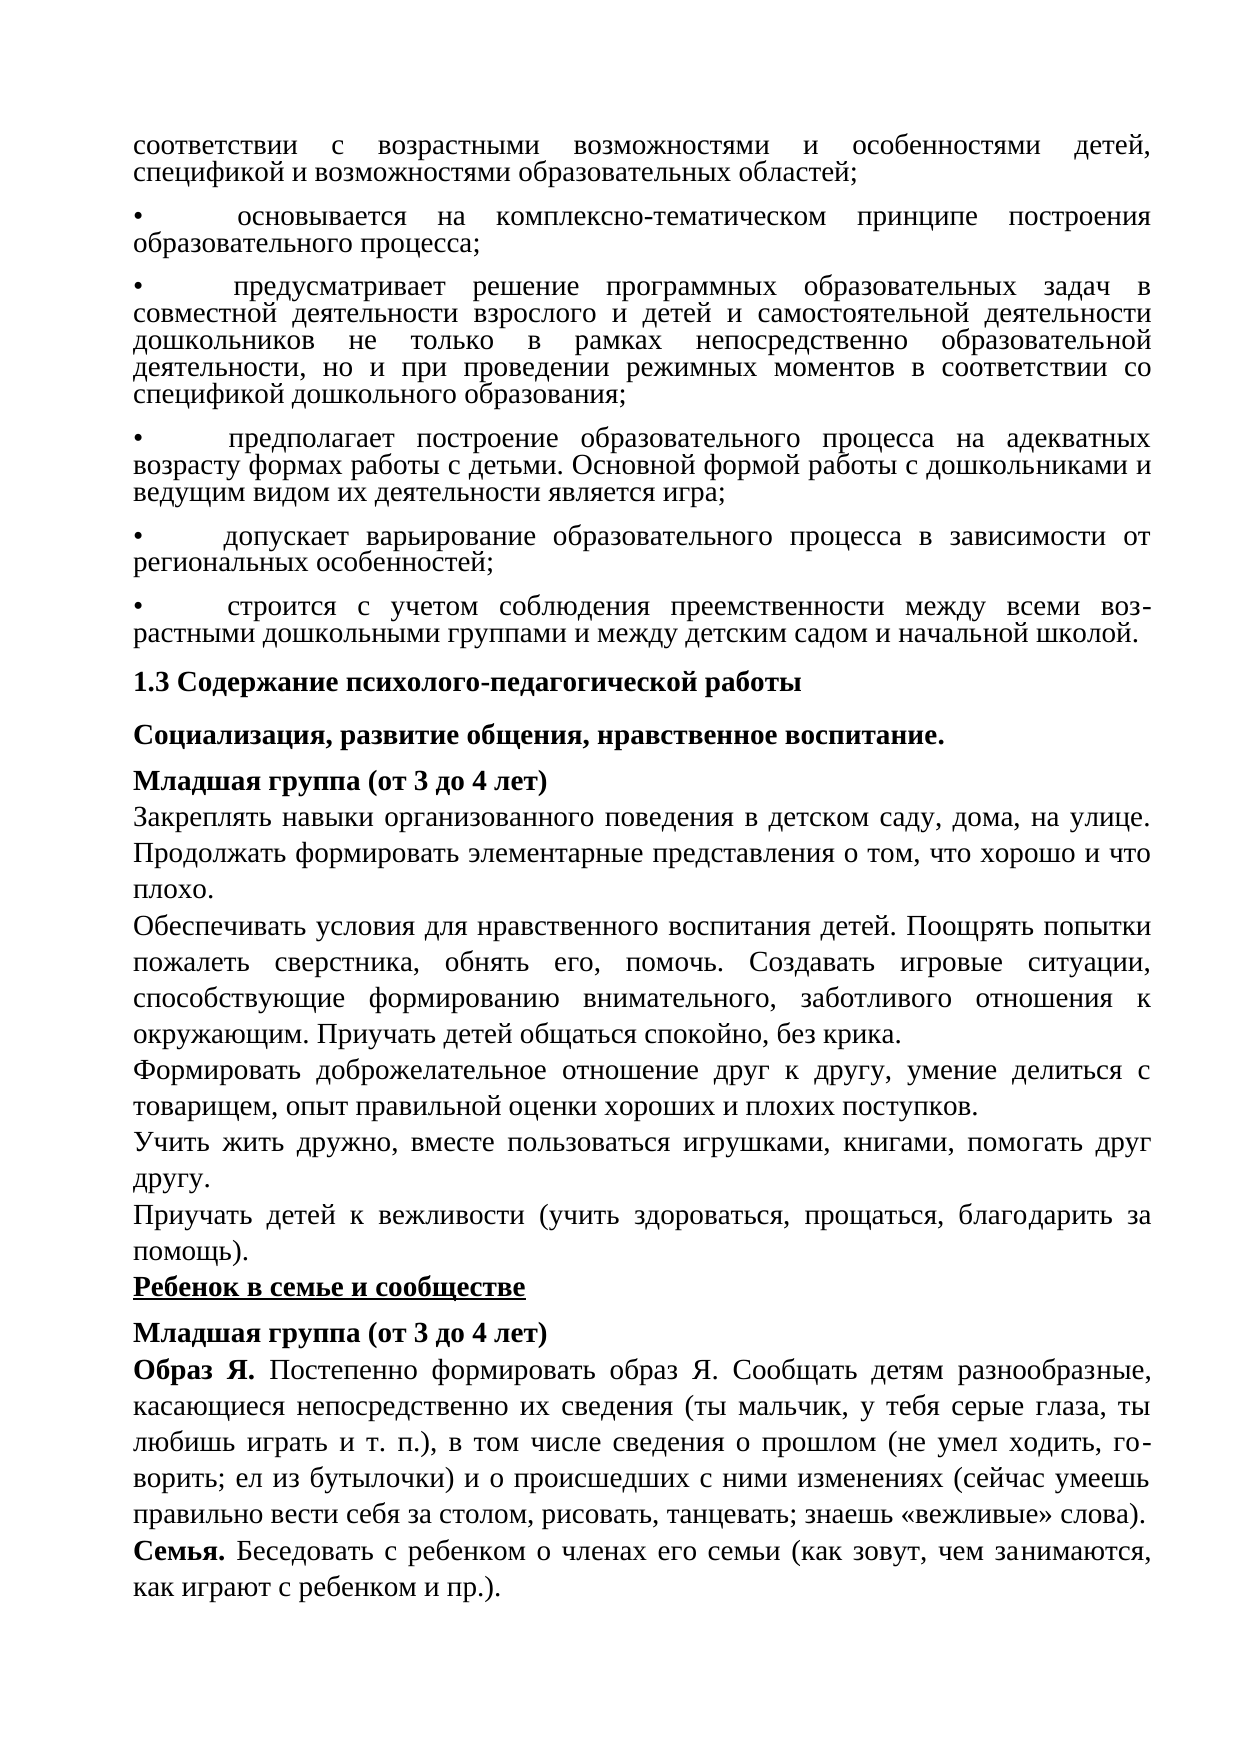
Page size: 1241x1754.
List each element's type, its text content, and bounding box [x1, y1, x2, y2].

list предусматривает решение программных образовательных задач в совместной деятельности взрослого и детей и самостоятельной деятельности дошкольников не только в рамках непосредственно образовательной деятельности, но и при проведении режимных моментов в соответствии со спецификой дошкольного образования; [133, 274, 1151, 409]
text Обеспечивать условия для нравственного воспитания детей. Поощрять попытки пожалеть сверстника, обнять его, помочь. Создавать игровые ситуации, способствующие формированию внимательного, заботливого отношения к окружающим. Приучать детей общаться спокойно, без крика. [133, 908, 1151, 1049]
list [133, 133, 1151, 187]
text Семья. Беседовать с ребенком о членах его семьи (как зовут, чем занимаются, как играют с ребенком и пр.). [133, 1533, 1151, 1602]
text Образ Я. Постепенно формировать образ Я. Сообщать детям разнообразные, касающиеся непосредственно их сведения (ты мальчик, у тебя серые глаза, ты любишь играть и т. п.), в том числе сведения о прошлом (не умел ходить, говорить; ел из бутылочки) и о происшедших с ними изменениях (сейчас умеешь правильно вести себя за столом, рисовать, танцевать; знаешь «вежливые» слова). [133, 1352, 1151, 1530]
text Формировать доброжелательное отношение друг к другу, умение делиться с товарищем, опыт правильной оценки хороших и плохих поступков. [133, 1052, 1151, 1122]
list предполагает построение образовательного процесса на адекватных возрасту формах работы с детьми. Основной формой работы с дошкольниками и ведущим видом их деятельности является игра; [133, 426, 1151, 507]
text Приучать детей к вежливости (учить здороваться, прощаться, благодарить за помощь). [133, 1197, 1151, 1266]
text Ребенок в семье и сообществе [133, 1269, 1151, 1303]
text Закреплять навыки организованного поведения в детском саду, дома, на улице. Продолжать формировать элементарные представления о том, что хорошо и что плохо. [133, 799, 1151, 905]
text Учить жить дружно, вместе пользоваться игрушками, книгами, помогать друг другу. [133, 1124, 1151, 1194]
list строится с учетом соблюдения преемственности между всеми возрастными дошкольными группами и между детским садом и начальной школой. [133, 594, 1151, 648]
text Социализация, развитие общения, нравственное воспитание. [133, 717, 1151, 751]
text Младшая группа (от 3 до 4 лет) [133, 763, 1151, 797]
list основывается на комплексно-тематическом принципе построения образовательного процесса; [133, 203, 1151, 257]
text Младшая группа (от 3 до 4 лет) [133, 1315, 1151, 1349]
text 1.3 Содержание психолого-педагогической работы [133, 664, 1151, 698]
list допускает варьирование образовательного процесса в зависимости от региональных особенностей; [133, 523, 1151, 577]
